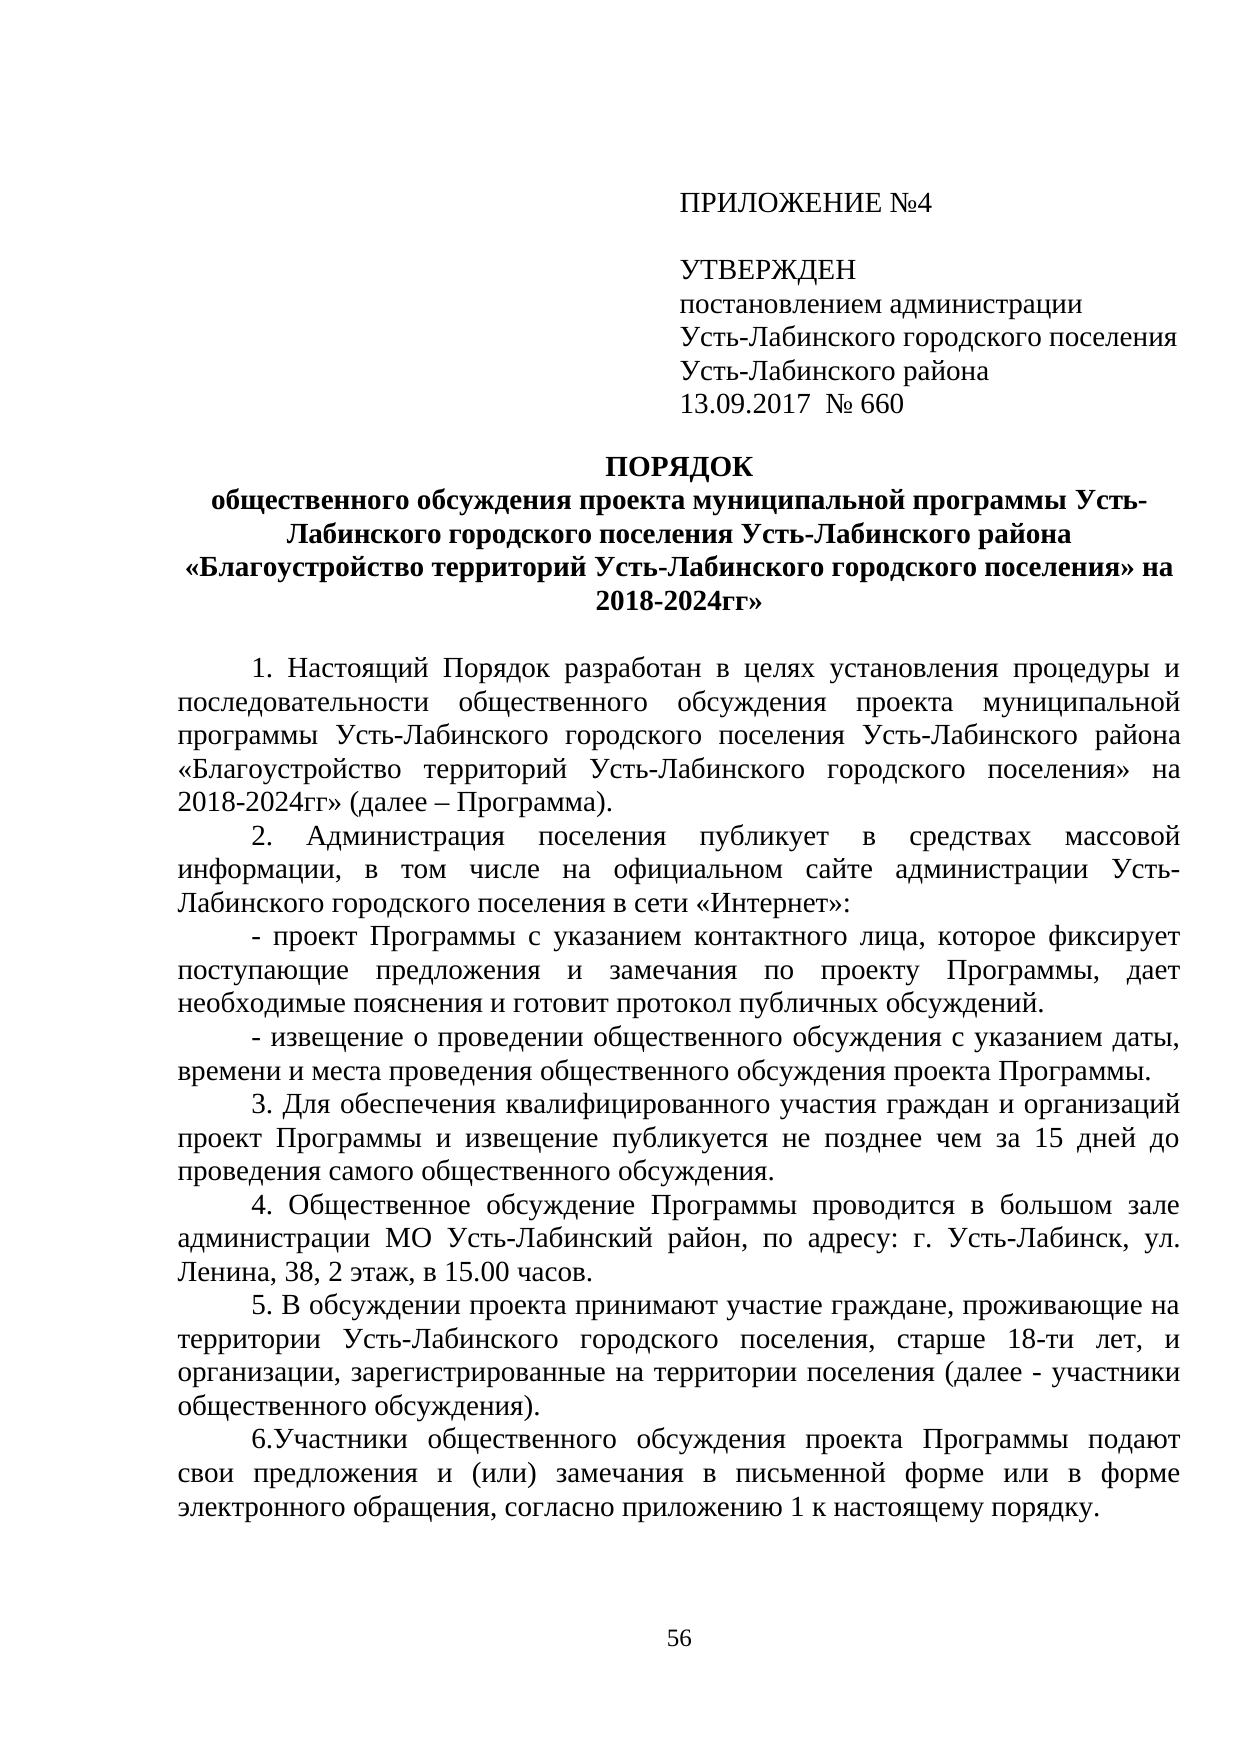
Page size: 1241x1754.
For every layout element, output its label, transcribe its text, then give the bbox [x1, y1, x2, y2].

text 6.Участники общественного обсуждения проекта Программы подают свои предложения и (или) замечания в письменной форме или в форме электронного обращения, согласно приложению 1 к настоящему порядку. [177, 1422, 1181, 1522]
text Усть-Лабинского района [679, 353, 1181, 387]
text УТВЕРЖДЕН [679, 252, 1181, 286]
text Усть-Лабинского городского поселения [679, 319, 1181, 353]
text - извещение о проведении общественного обсуждения с указанием даты, времени и места проведения общественного обсуждения проекта Программы. [177, 1019, 1181, 1086]
text ПРИЛОЖЕНИЕ №4 [679, 185, 1181, 219]
text общественного обсуждения проекта муниципальной программы Усть-Лабинского городского поселения Усть-Лабинского района «Благоустройство территорий Усть-Лабинского городского поселения» на 2018-2024гг» [177, 482, 1181, 617]
text 2. Администрация поселения публикует в средствах массовой информации, в том числе на официальном сайте администрации Усть-Лабинского городского поселения в сети «Интернет»: [177, 818, 1181, 918]
text 4. Общественное обсуждение Программы проводится в большом зале администрации МО Усть-Лабинский район, по адресу: г. Усть-Лабинск, ул. Ленина, 38, 2 этаж, в 15.00 часов. [177, 1187, 1181, 1287]
text 1. Настоящий Порядок разработан в целях установления процедуры и последовательности общественного обсуждения проекта муниципальной программы Усть-Лабинского городского поселения Усть-Лабинского района «Благоустройство территорий Усть-Лабинского городского поселения» на 2018-2024гг» (далее – Программа). [177, 650, 1181, 818]
text ПОРЯДОК [177, 449, 1181, 482]
text постановлением администрации [679, 286, 1181, 319]
text - проект Программы с указанием контактного лица, которое фиксирует поступающие предложения и замечания по проекту Программы, дает необходимые пояснения и готовит протокол публичных обсуждений. [177, 918, 1181, 1019]
text 3. Для обеспечения квалифицированного участия граждан и организаций проект Программы и извещение публикуется не позднее чем за 15 дней до проведения самого общественного обсуждения. [177, 1086, 1181, 1187]
text 5. В обсуждении проекта принимают участие граждане, проживающие на территории Усть-Лабинского городского поселения, старше 18-ти лет, и организации, зарегистрированные на территории поселения (далее - участники общественного обсуждения). [177, 1287, 1181, 1422]
text 13.09.2017 № 660 [679, 387, 1181, 420]
